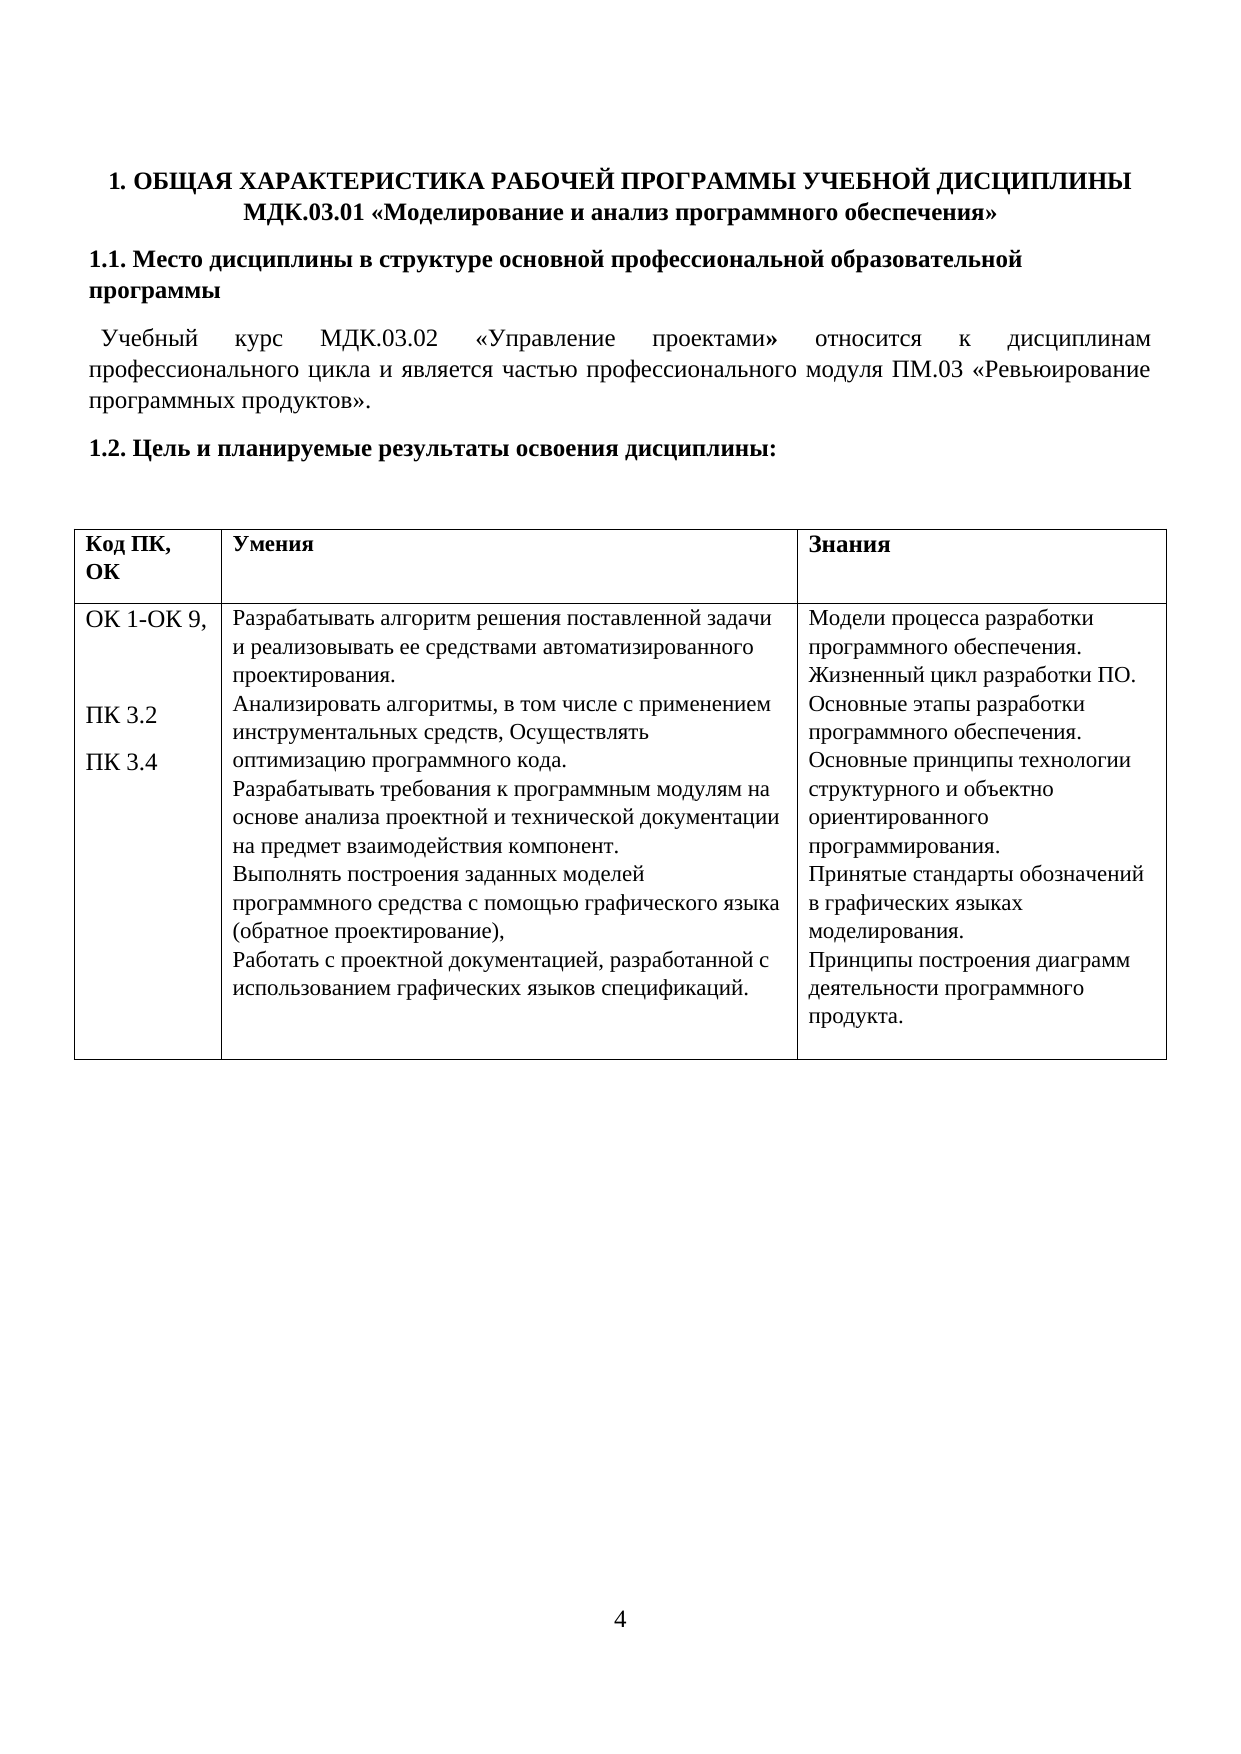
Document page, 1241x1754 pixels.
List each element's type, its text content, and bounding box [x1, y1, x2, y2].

text Учебный курс МДК.03.02 «Управление проектами» относится к дисциплинам профессионального цикла и является частью профессионального модуля ПМ.03 «Ревьюирование программных продуктов». [89, 323, 1152, 414]
table_cell Модели процесса разработки программного обеспечения. Жизненный цикл разработки ПО. Основные этапы разработки программного обеспечения. Основные принципы технологии структурного и объектно ориентированного программирования. Принятые стандарты обозначений в графических языках моделирования. Принципы построения диаграмм деятельности программного продукта. [798, 604, 1166, 1059]
table_cell ОК 1-ОК 9, ПК 3.2 ПК 3.4 [75, 604, 221, 1059]
table_header Знания [798, 530, 1166, 603]
text 1.1. Место дисциплины в структуре основной профессиональной образовательной программы [89, 244, 1152, 304]
table_cell Разрабатывать алгоритм решения поставленной задачи и реализовывать ее средствами автоматизированного проектирования. Анализировать алгоритмы, в том числе с применением инструментальных средств, Осуществлять оптимизацию программного кода. Разрабатывать требования к программным модулям на основе анализа проектной и технической документации на предмет взаимодействия компонент. Выполнять построения заданных моделей программного средства с помощью графического языка (обратное проектирование), Работать с проектной документацией, разработанной с использованием графических языков спецификаций. [222, 604, 797, 1059]
table_header Умения [222, 530, 797, 603]
text 1.2. Цель и планируемые результаты освоения дисциплины: [89, 433, 1152, 462]
table_header Код ПК, ОК [75, 530, 221, 603]
text 1. ОБЩАЯ ХАРАКТЕРИСТИКА РАБОЧЕЙ ПРОГРАММЫ УЧЕБНОЙ ДИСЦИПЛИНЫ МДК.03.01 «Моделирование и анализ программного обеспечения» [89, 166, 1152, 226]
